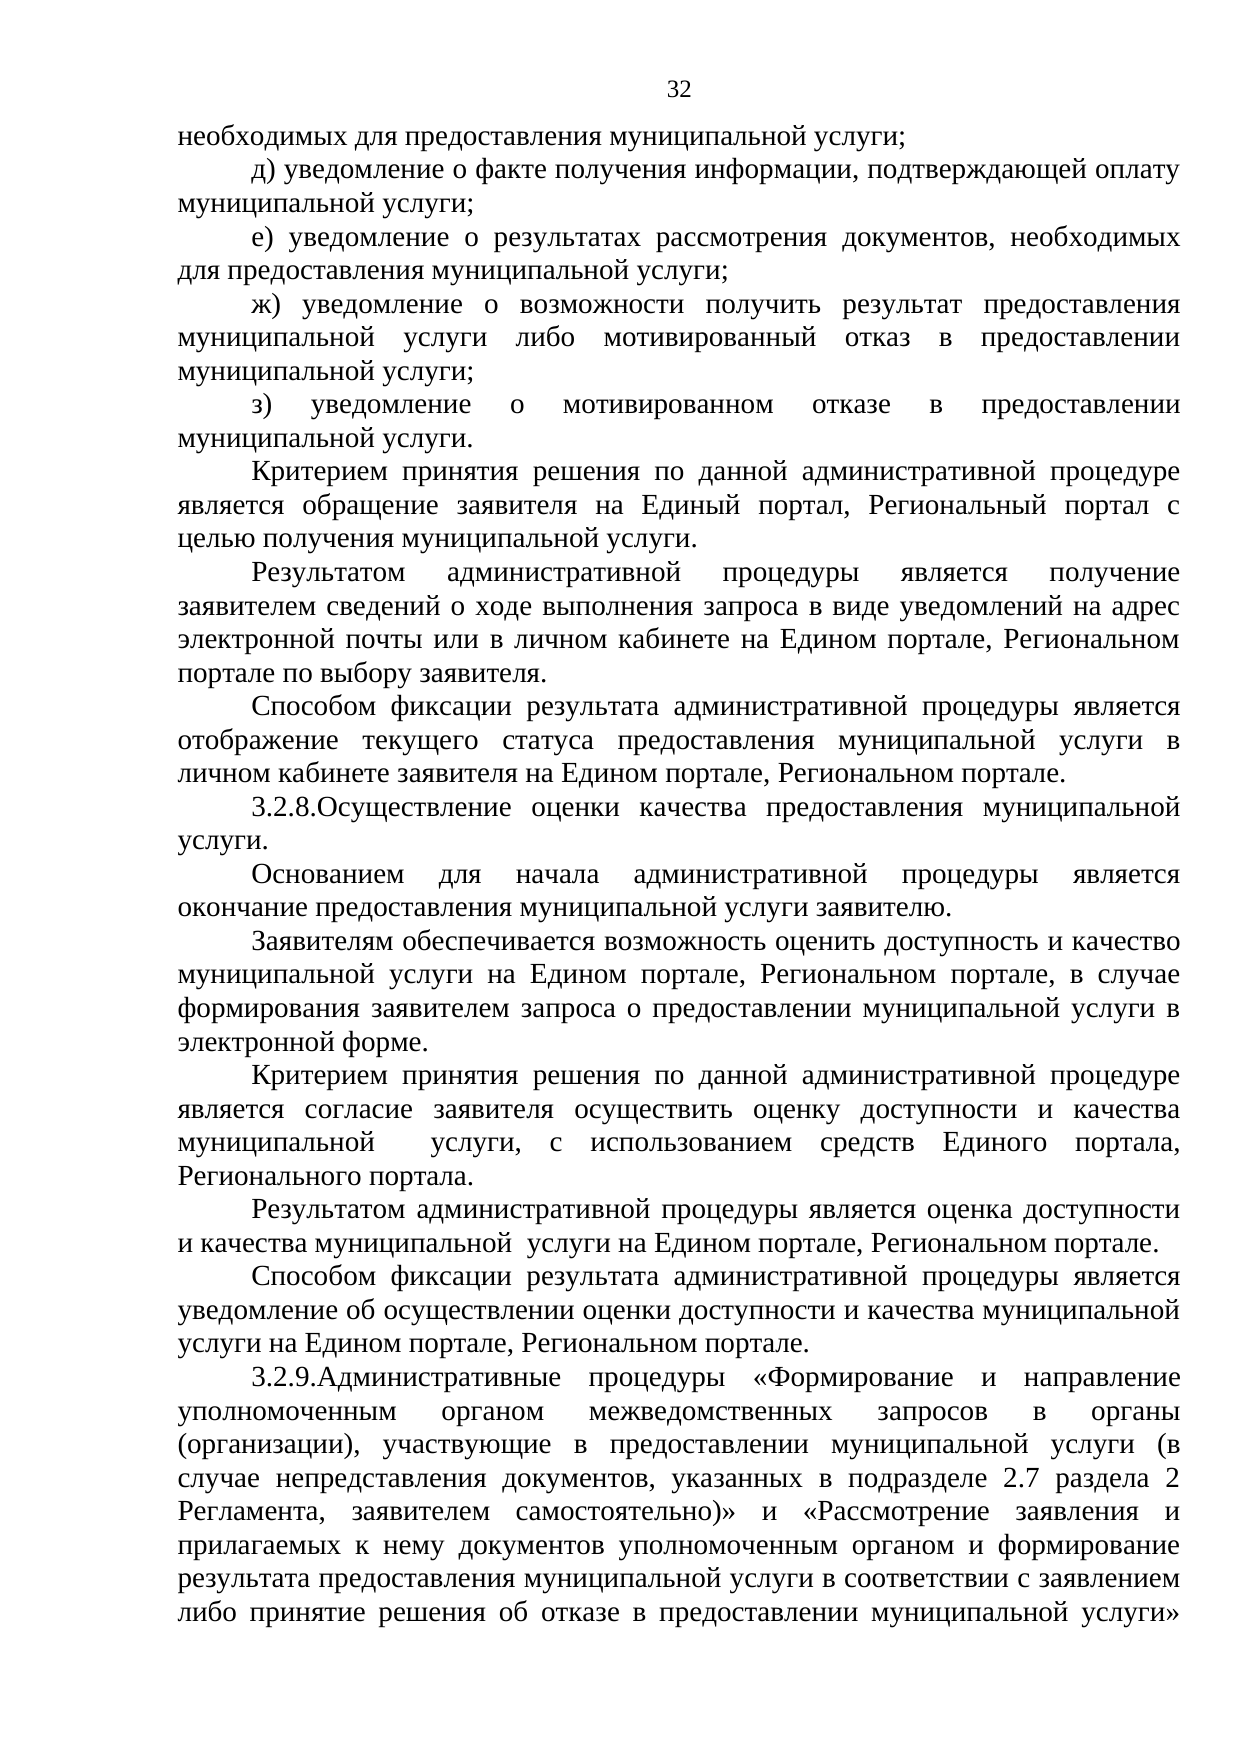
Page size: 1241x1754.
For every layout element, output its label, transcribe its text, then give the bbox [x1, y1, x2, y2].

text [177, 1359, 1181, 1627]
text Результатом административной процедуры является получение заявителем сведений о ходе выполнения запроса в виде уведомлений на адрес электронной почты или в личном кабинете на Едином портале, Региональном портале по выбору заявителя. [177, 554, 1181, 688]
text з) уведомление о мотивированном отказе в предоставлении муниципальной услуги. [177, 386, 1181, 453]
text д) уведомление о факте получения информации, подтверждающей оплату муниципальной услуги; [177, 152, 1181, 219]
text Критерием принятия решения по данной административной процедуре является согласие заявителя осуществить оценку доступности и качества муниципальной услуги, с использованием средств Единого портала, Регионального портала. [177, 1057, 1181, 1191]
text Заявителям обеспечивается возможность оценить доступность и качество муниципальной услуги на Едином портале, Региональном портале, в случае формирования заявителем запроса о предоставлении муниципальной услуги в электронной форме. [177, 923, 1181, 1057]
text Способом фиксации результата административной процедуры является отображение текущего статуса предоставления муниципальной услуги в личном кабинете заявителя на Едином портале, Региональном портале. [177, 688, 1181, 789]
text Способом фиксации результата административной процедуры является уведомление об осуществлении оценки доступности и качества муниципальной услуги на Едином портале, Региональном портале. [177, 1258, 1181, 1359]
text ж) уведомление о возможности получить результат предоставления муниципальной услуги либо мотивированный отказ в предоставлении муниципальной услуги; [177, 286, 1181, 386]
text Результатом административной процедуры является оценка доступности и качества муниципальной услуги на Едином портале, Региональном портале. [177, 1191, 1181, 1258]
text 3.2.8.Осуществление оценки качества предоставления муниципальной услуги. [177, 789, 1181, 856]
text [177, 118, 1181, 152]
text Критерием принятия решения по данной административной процедуре является обращение заявителя на Единый портал, Региональный портал с целью получения муниципальной услуги. [177, 453, 1181, 554]
text е) уведомление о результатах рассмотрения документов, необходимых для предоставления муниципальной услуги; [177, 219, 1181, 286]
text Основанием для начала административной процедуры является окончание предоставления муниципальной услуги заявителю. [177, 856, 1181, 923]
